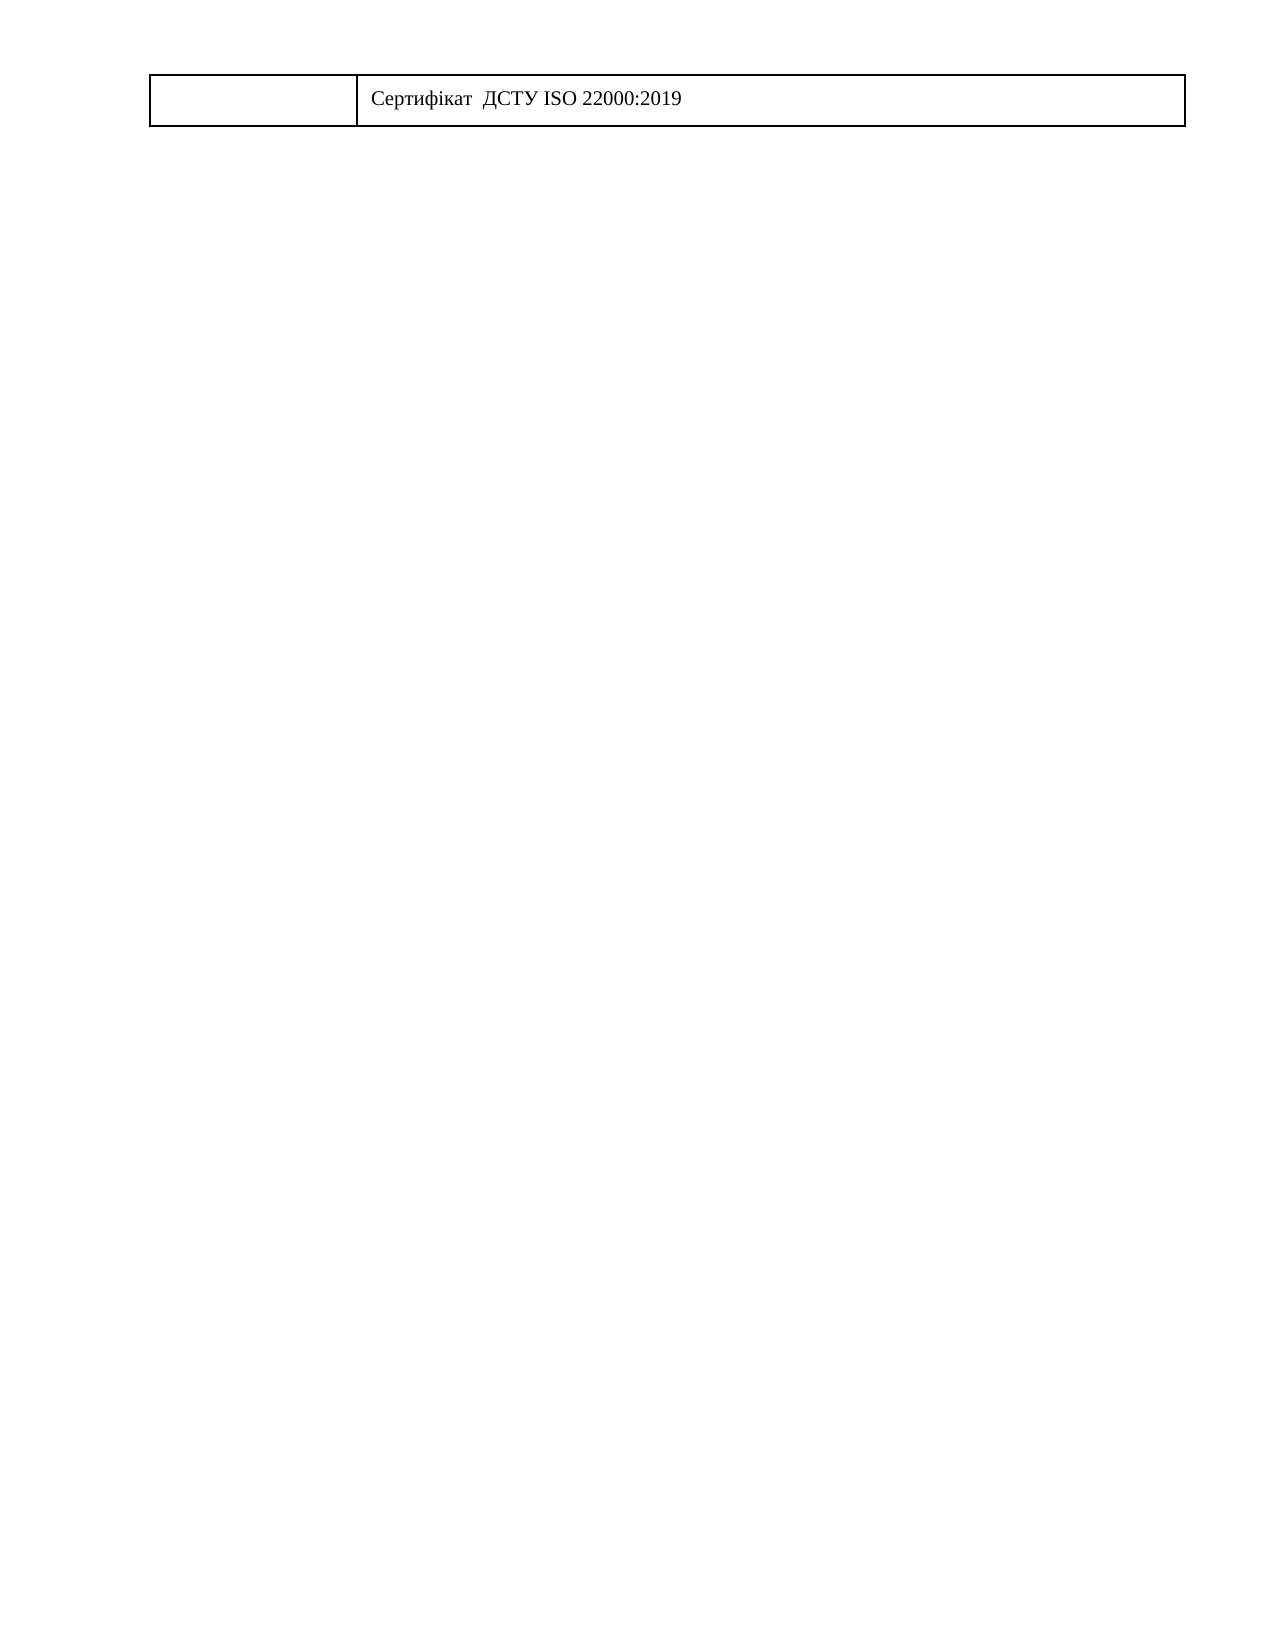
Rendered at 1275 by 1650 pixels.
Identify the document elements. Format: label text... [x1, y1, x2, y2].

table_cell 3 [151, 76, 356, 125]
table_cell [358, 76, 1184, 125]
